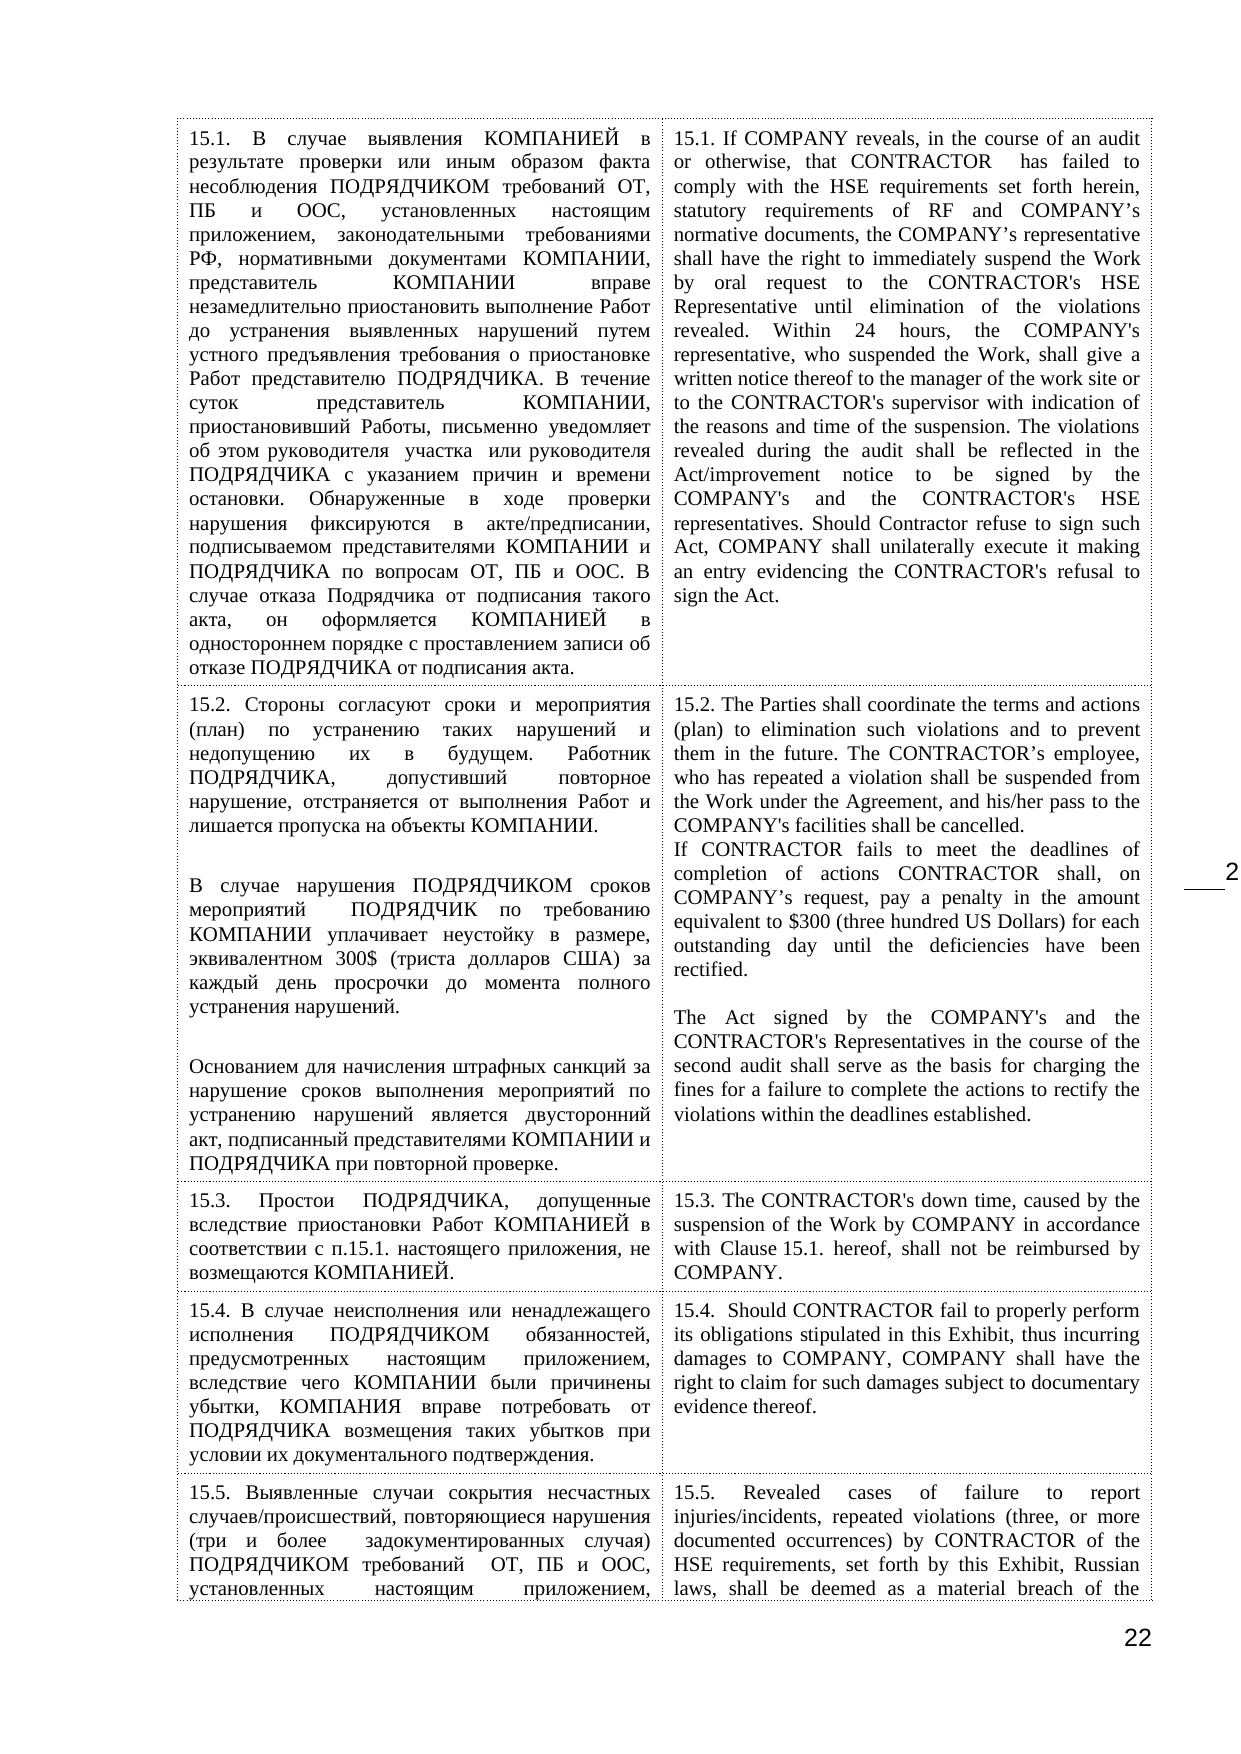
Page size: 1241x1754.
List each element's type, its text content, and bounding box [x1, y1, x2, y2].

table_cell 15.3. Простои ПОДРЯДЧИКА, допущенные вследствие приостановки Работ КОМПАНИЕЙ в соответствии с п.15.1. настоящего приложения, не возмещаются КОМПАНИЕЙ. [178, 1181, 662, 1291]
table_cell 15.4. В случае неисполнения или ненадлежащего исполнения ПОДРЯДЧИКОМ обязанностей, предусмотренных настоящим приложением, вследствие чего КОМПАНИИ были причинены убытки, КОМПАНИЯ вправе потребовать от ПОДРЯДЧИКА возмещения таких убытков при условии их документального подтверждения. [178, 1291, 662, 1473]
table_cell 15.1. If COMPANY reveals, in the course of an audit or otherwise, that CONTRACTOR has failed to comply with the HSE requirements set forth herein, statutory requirements of RF and COMPANY’s normative documents, the COMPANY’s representative shall have the right to immediately suspend the Work by oral request to the CONTRACTOR's HSE Representative until elimination of the violations revealed. Within 24 hours, the COMPANY's representative, who suspended the Work, shall give a written notice thereof to the manager of the work site or to the CONTRACTOR's supervisor with indication of the reasons and time of the suspension. The violations revealed during the audit shall be reflected in the Act/improvement notice to be signed by the COMPANY's and the CONTRACTOR's HSE representatives. Should Contractor refuse to sign such Act, COMPANY shall unilaterally execute it making an entry evidencing the CONTRACTOR's refusal to sign the Act. [662, 118, 1152, 685]
table_cell 15.2. The Parties shall coordinate the terms and actions (plan) to elimination such violations and to prevent them in the future. The CONTRACTOR’s employee, who has repeated a violation shall be suspended from the Work under the Agreement, and his/her pass to the COMPANY's facilities shall be cancelled. If CONTRACTOR fails to meet the deadlines of completion of actions CONTRACTOR shall, on COMPANY’s request, pay a penalty in the amount equivalent to $300 (three hundred US Dollars) for each outstanding day until the deficiencies have been rectified. The Act signed by the COMPANY's and the CONTRACTOR's Representatives in the course of the second audit shall serve as the basis for charging the fines for a failure to complete the actions to rectify the violations within the deadlines established. [662, 685, 1152, 1181]
table_cell 15.1. В случае выявления КОМПАНИЕЙ в результате проверки или иным образом факта несоблюдения ПОДРЯДЧИКОМ требований ОТ, ПБ и ООС, установленных настоящим приложением, законодательными требованиями РФ, нормативными документами КОМПАНИИ, представитель КОМПАНИИ вправе незамедлительно приостановить выполнение Работ до устранения выявленных нарушений путем устного предъявления требования о приостановке Работ представителю ПОДРЯДЧИКА. В течение суток представитель КОМПАНИИ, приостановивший Работы, письменно уведомляет об этом руководителя участка или руководителя ПОДРЯДЧИКА с указанием причин и времени остановки. Обнаруженные в ходе проверки нарушения фиксируются в акте/предписании, подписываемом представителями КОМПАНИИ и ПОДРЯДЧИКА по вопросам ОТ, ПБ и ООС. В случае отказа Подрядчика от подписания такого акта, он оформляется КОМПАНИЕЙ в одностороннем порядке с проставлением записи об отказе ПОДРЯДЧИКА от подписания акта. [178, 118, 662, 685]
table_cell 15.4. Should CONTRACTOR fail to properly perform its obligations stipulated in this Exhibit, thus incurring damages to COMPANY, COMPANY shall have the right to claim for such damages subject to documentary evidence thereof. [662, 1291, 1152, 1473]
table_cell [178, 1473, 662, 1600]
table_cell 15.3. The CONTRACTOR's down time, caused by the suspension of the Work by COMPANY in accordance with Clause 15.1. hereof, shall not be reimbursed by COMPANY. [662, 1181, 1152, 1291]
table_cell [662, 1473, 1152, 1600]
table_cell 15.2. Стороны согласуют сроки и мероприятия (план) по устранению таких нарушений и недопущению их в будущем. Работник ПОДРЯДЧИКА, допустивший повторное нарушение, отстраняется от выполнения Работ и лишается пропуска на объекты КОМПАНИИ. В случае нарушения ПОДРЯДЧИКОМ сроков мероприятий ПОДРЯДЧИК по требованию КОМПАНИИ уплачивает неустойку в размере, эквивалентном 300$ (триста долларов США) за каждый день просрочки до момента полного устранения нарушений. Основанием для начисления штрафных санкций за нарушение сроков выполнения мероприятий по устранению нарушений является двусторонний акт, подписанный представителями КОМПАНИИ и ПОДРЯДЧИКА при повторной проверке. [178, 685, 662, 1181]
